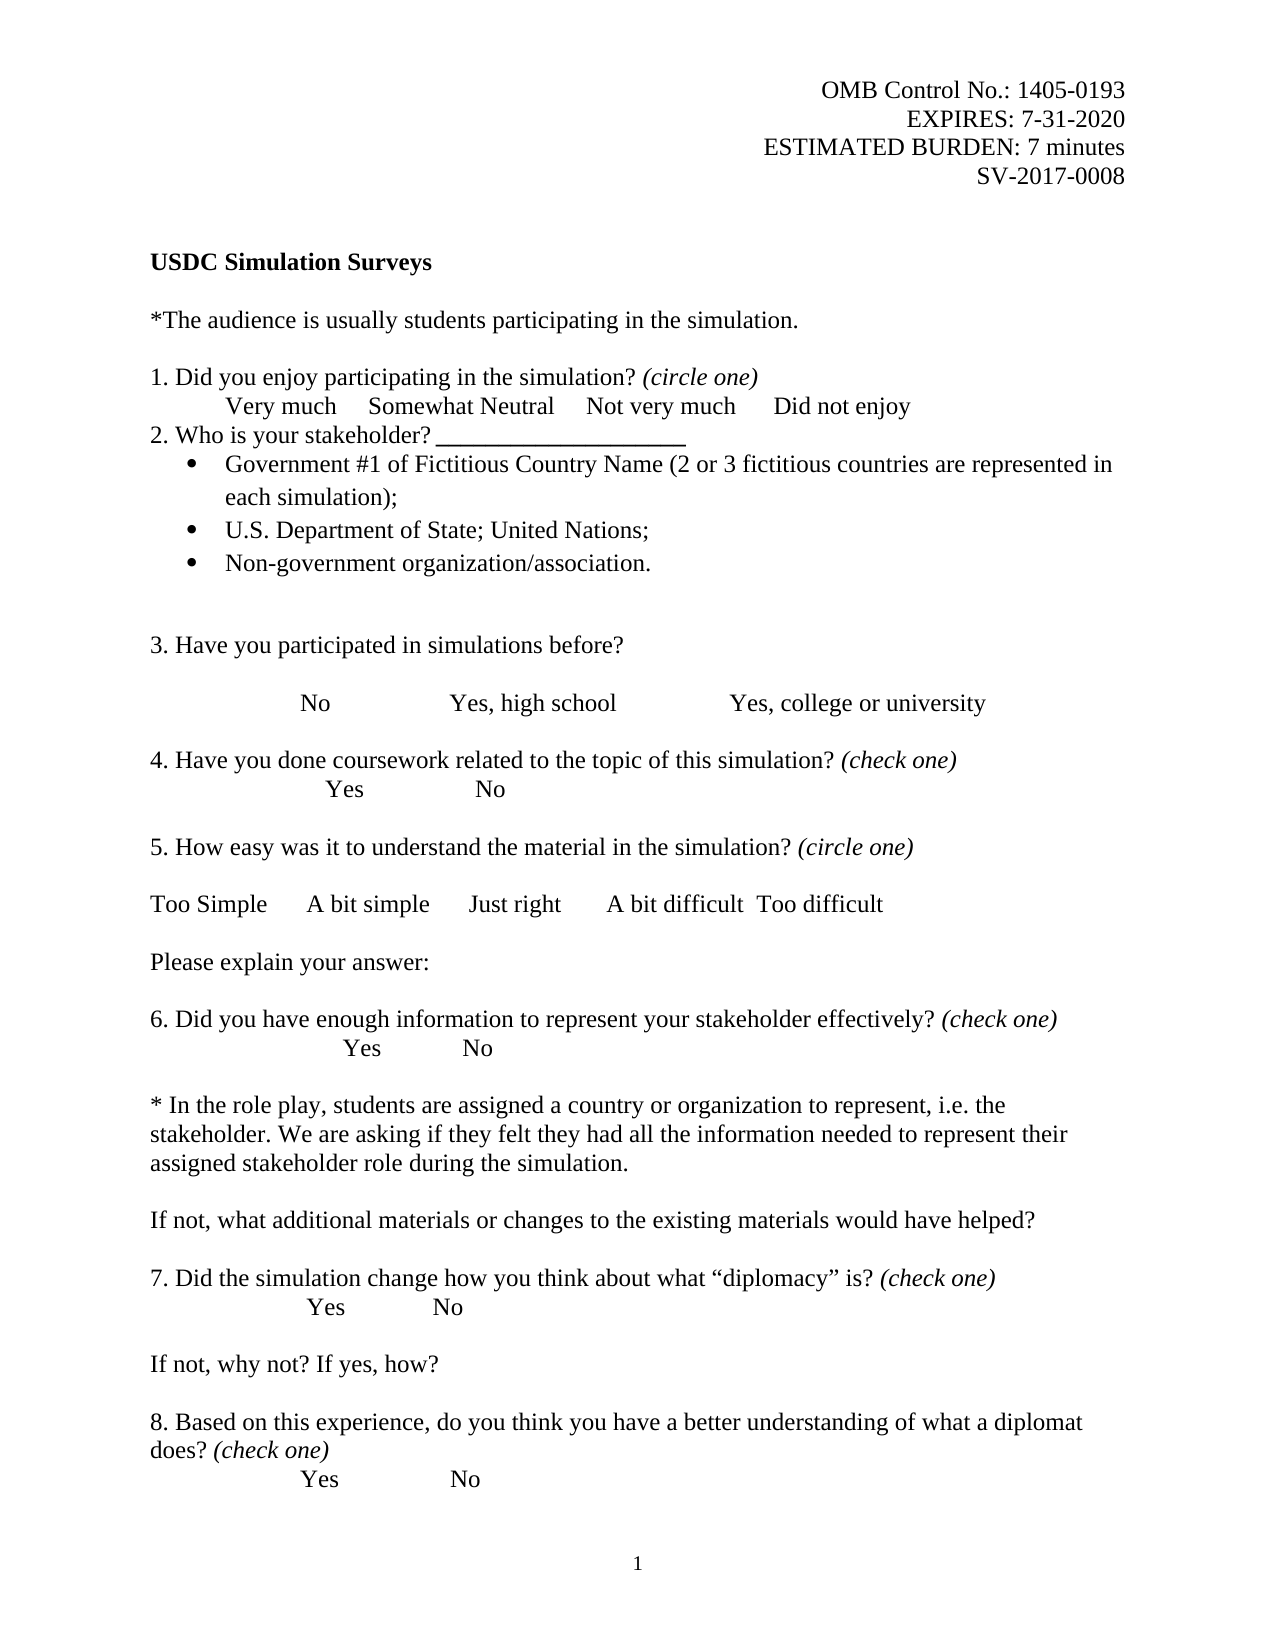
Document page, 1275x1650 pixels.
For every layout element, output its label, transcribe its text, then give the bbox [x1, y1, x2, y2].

text 1. Did you enjoy participating in the simulation? (circle one) [150, 362, 1125, 391]
text 3. Have you participated in simulations before? [150, 630, 1125, 659]
text 5. How easy was it to understand the material in the simulation? (circle one) [150, 832, 1125, 860]
list Government #1 of Fictitious Country Name (2 or 3 fictitious countries are represented in each simulation); [187, 449, 1125, 511]
list U.S. Department of State; United Nations; [187, 515, 1125, 543]
text 2. Who is your stakeholder? ____________________ [150, 420, 1125, 449]
text Very much Somewhat Neutral Not very much Did not enjoy [150, 391, 1125, 420]
text USDC Simulation Surveys [150, 247, 1125, 276]
text Yes No [225, 1464, 1125, 1493]
text * In the role play, students are assigned a country or organization to represent, i.e. the stakeholder. We are asking if they felt they had all the information needed to represent their assigned stakeholder role during the simulation. [150, 1090, 1125, 1177]
text Yes No [300, 774, 1125, 803]
list Non-government organization/association. [187, 548, 1125, 577]
text 8. Based on this experience, do you think you have a better understanding of what a diplomat does? (check one) [150, 1407, 1125, 1464]
text If not, what additional materials or changes to the existing materials would have helped? [150, 1205, 1125, 1234]
text If not, why not? If yes, how? [150, 1349, 1125, 1378]
text 6. Did you have enough information to represent your stakeholder effectively? (check one) [150, 1004, 1125, 1033]
text *The audience is usually students participating in the simulation. [150, 305, 1125, 334]
text Please explain your answer: [150, 947, 1125, 975]
text No Yes, high school Yes, college or university [300, 688, 1125, 717]
text Too Simple A bit simple Just right A bit difficult Too difficult [150, 889, 1125, 918]
text 4. Have you done coursework related to the topic of this simulation? (check one) [150, 745, 1125, 774]
text Yes No [150, 1292, 1125, 1320]
text 7. Did the simulation change how you think about what “diplomacy” is? (check one) [150, 1263, 1125, 1292]
list Yes No [342, 1033, 1125, 1062]
